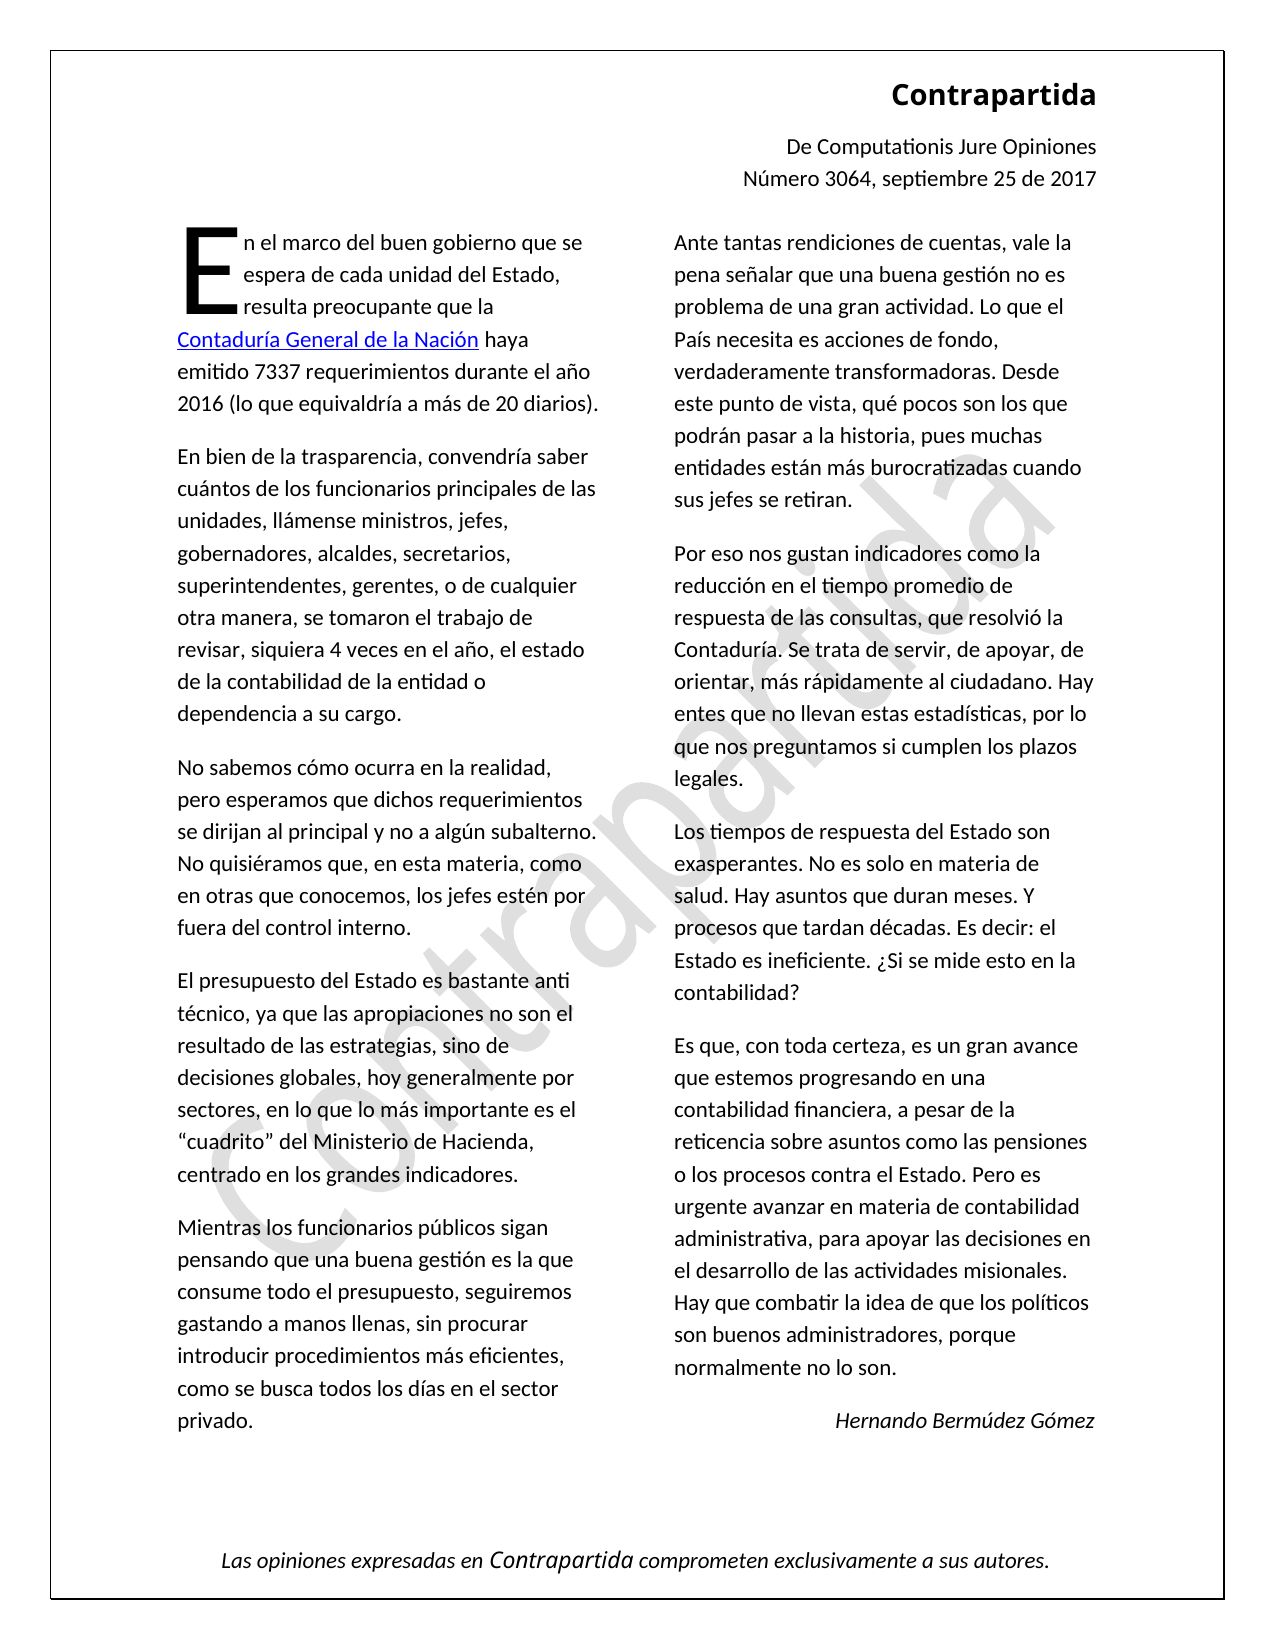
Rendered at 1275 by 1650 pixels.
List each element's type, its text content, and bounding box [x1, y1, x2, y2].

text Es que, con toda certeza, es un gran avance que estemos progresando en una contabilidad financiera, a pesar de la reticencia sobre asuntos como las pensiones o los procesos contra el Estado. Pero es urgente avanzar en materia de contabilidad administrativa, para apoyar las decisiones en el desarrollo de las actividades misionales. Hay que combatir la idea de que los políticos son buenos administradores, porque normalmente no lo son. [674, 1031, 1097, 1381]
text Los tiempos de respuesta del Estado son exasperantes. No es solo en materia de salud. Hay asuntos que duran meses. Y procesos que tardan décadas. Es decir: el Estado es ineficiente. ¿Si se mide esto en la contabilidad? [674, 817, 1097, 1006]
text n el marco del buen gobierno que se espera de cada unidad del Estado, resulta preocupante que la Contaduría General de la Nación haya emitido 7337 requerimientos durante el año 2016 (lo que equivaldría a más de 20 diarios). [177, 228, 600, 417]
text Mientras los funcionarios públicos sigan pensando que una buena gestión es la que consume todo el presupuesto, seguiremos gastando a manos llenas, sin procurar introducir procedimientos más eficientes, como se busca todos los días en el sector privado. [177, 1213, 600, 1434]
text Ante tantas rendiciones de cuentas, vale la pena señalar que una buena gestión no es problema de una gran actividad. Lo que el País necesita es acciones de fondo, verdaderamente transformadoras. Desde este punto de vista, qué pocos son los que podrán pasar a la historia, pues muchas entidades están más burocratizadas cuando sus jefes se retiran. [674, 228, 1097, 514]
text Por eso nos gustan indicadores como la reducción en el tiempo promedio de respuesta de las consultas, que resolvió la Contaduría. Se trata de servir, de apoyar, de orientar, más rápidamente al ciudadano. Hay entes que no llevan estas estadísticas, por lo que nos preguntamos si cumplen los plazos legales. [674, 539, 1097, 792]
text Hernando Bermúdez Gómez [674, 1406, 1097, 1434]
text En bien de la trasparencia, convendría saber cuántos de los funcionarios principales de las unidades, llámense ministros, jefes, gobernadores, alcaldes, secretarios, superintendentes, gerentes, o de cualquier otra manera, se tomaron el trabajo de revisar, siquiera 4 veces en el año, el estado de la contabilidad de la entidad o dependencia a su cargo. [177, 442, 600, 728]
text El presupuesto del Estado es bastante anti técnico, ya que las apropiaciones no son el resultado de las estrategias, sino de decisiones globales, hoy generalmente por sectores, en lo que lo más importante es el “cuadrito” del Ministerio de Hacienda, centrado en los grandes indicadores. [177, 967, 600, 1188]
text No sabemos cómo ocurra en la realidad, pero esperamos que dichos requerimientos se dirijan al principal y no a algún subalterno. No quisiéramos que, en esta materia, como en otras que conocemos, los jefes estén por fuera del control interno. [177, 753, 600, 942]
